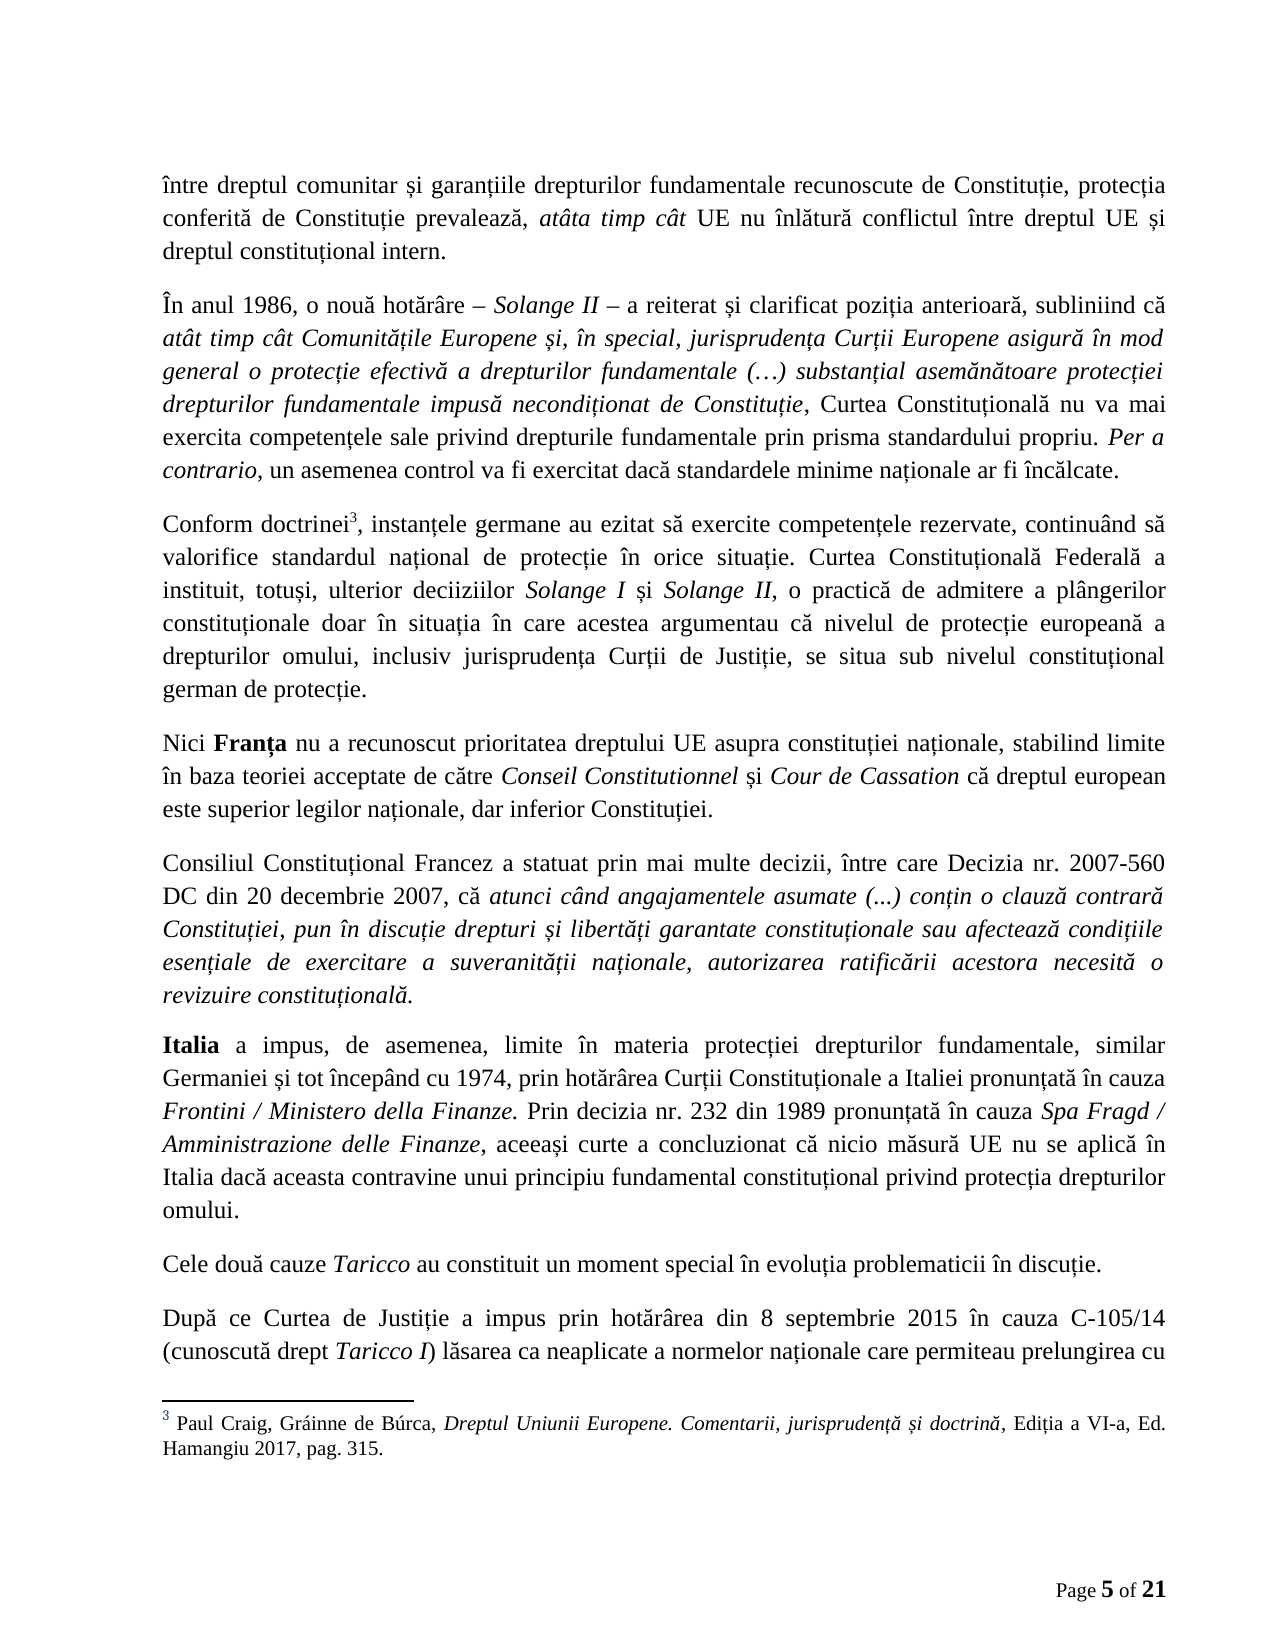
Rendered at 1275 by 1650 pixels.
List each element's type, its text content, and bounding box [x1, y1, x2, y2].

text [162, 1303, 1166, 1364]
text Consiliul Constituțional Francez a statuat prin mai multe decizii, între care Decizia nr. 2007-560 DC din 20 decembrie 2007, că atunci când angajamentele asumate (...) conțin o clauză contrară Constituției, pun în discuție drepturi și libertăți garantate constituționale sau afectează condițiile esențiale de exercitare a suveranității naționale, autorizarea ratificării acestora necesită o revizuire constituțională. [162, 848, 1166, 1009]
text În anul 1986, o nouă hotărâre – Solange II – a reiterat și clarificat poziția anterioară, subliniind că atât timp cât Comunitățile Europene și, în special, jurisprudența Curții Europene asigură în mod general o protecție efectivă a drepturilor fundamentale (…) substanțial asemănătoare protecției drepturilor fundamentale impusă necondiționat de Constituție, Curtea Constituțională nu va mai exercita competențele sale privind drepturile fundamentale prin prisma standardului propriu. Per a contrario, un asemenea control va fi exercitat dacă standardele minime naționale ar fi încălcate. [162, 290, 1166, 484]
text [162, 170, 1166, 265]
text Nici Franța nu a recunoscut prioritatea dreptului UE asupra constituției naționale, stabilind limite în baza teoriei acceptate de către Conseil Constitutionnel și Cour de Cassation că dreptul european este superior legilor naționale, dar inferior Constituției. [162, 728, 1166, 823]
text Conform doctrinei, instanțele germane au ezitat să exercite competențele rezervate, continuând să valorifice standardul național de protecție în orice situație. Curtea Constituțională Federală a instituit, totuși, ulterior deciiziilor Solange I și Solange II, o practică de admitere a plângerilor constituționale doar în situația în care acestea argumentau că nivelul de protecție europeană a drepturilor omului, inclusiv jurisprudența Curții de Justiție, se situa sub nivelul constituțional german de protecție. [162, 509, 1166, 703]
text Italia a impus, de asemenea, limite în materia protecției drepturilor fundamentale, similar Germaniei și tot începând cu 1974, prin hotărârea Curții Constituționale a Italiei pronunțată în cauza Frontini / Ministero della Finanze. Prin decizia nr. 232 din 1989 pronunțată în cauza Spa Fragd / Amministrazione delle Finanze, aceeași curte a concluzionat că nicio măsură UE nu se aplică în Italia dacă aceasta contravine unui principiu fundamental constituțional privind protecția drepturilor omului. [162, 1030, 1166, 1224]
text Cele două cauze Taricco au constituit un moment special în evoluția problematicii în discuție. [162, 1249, 1166, 1278]
